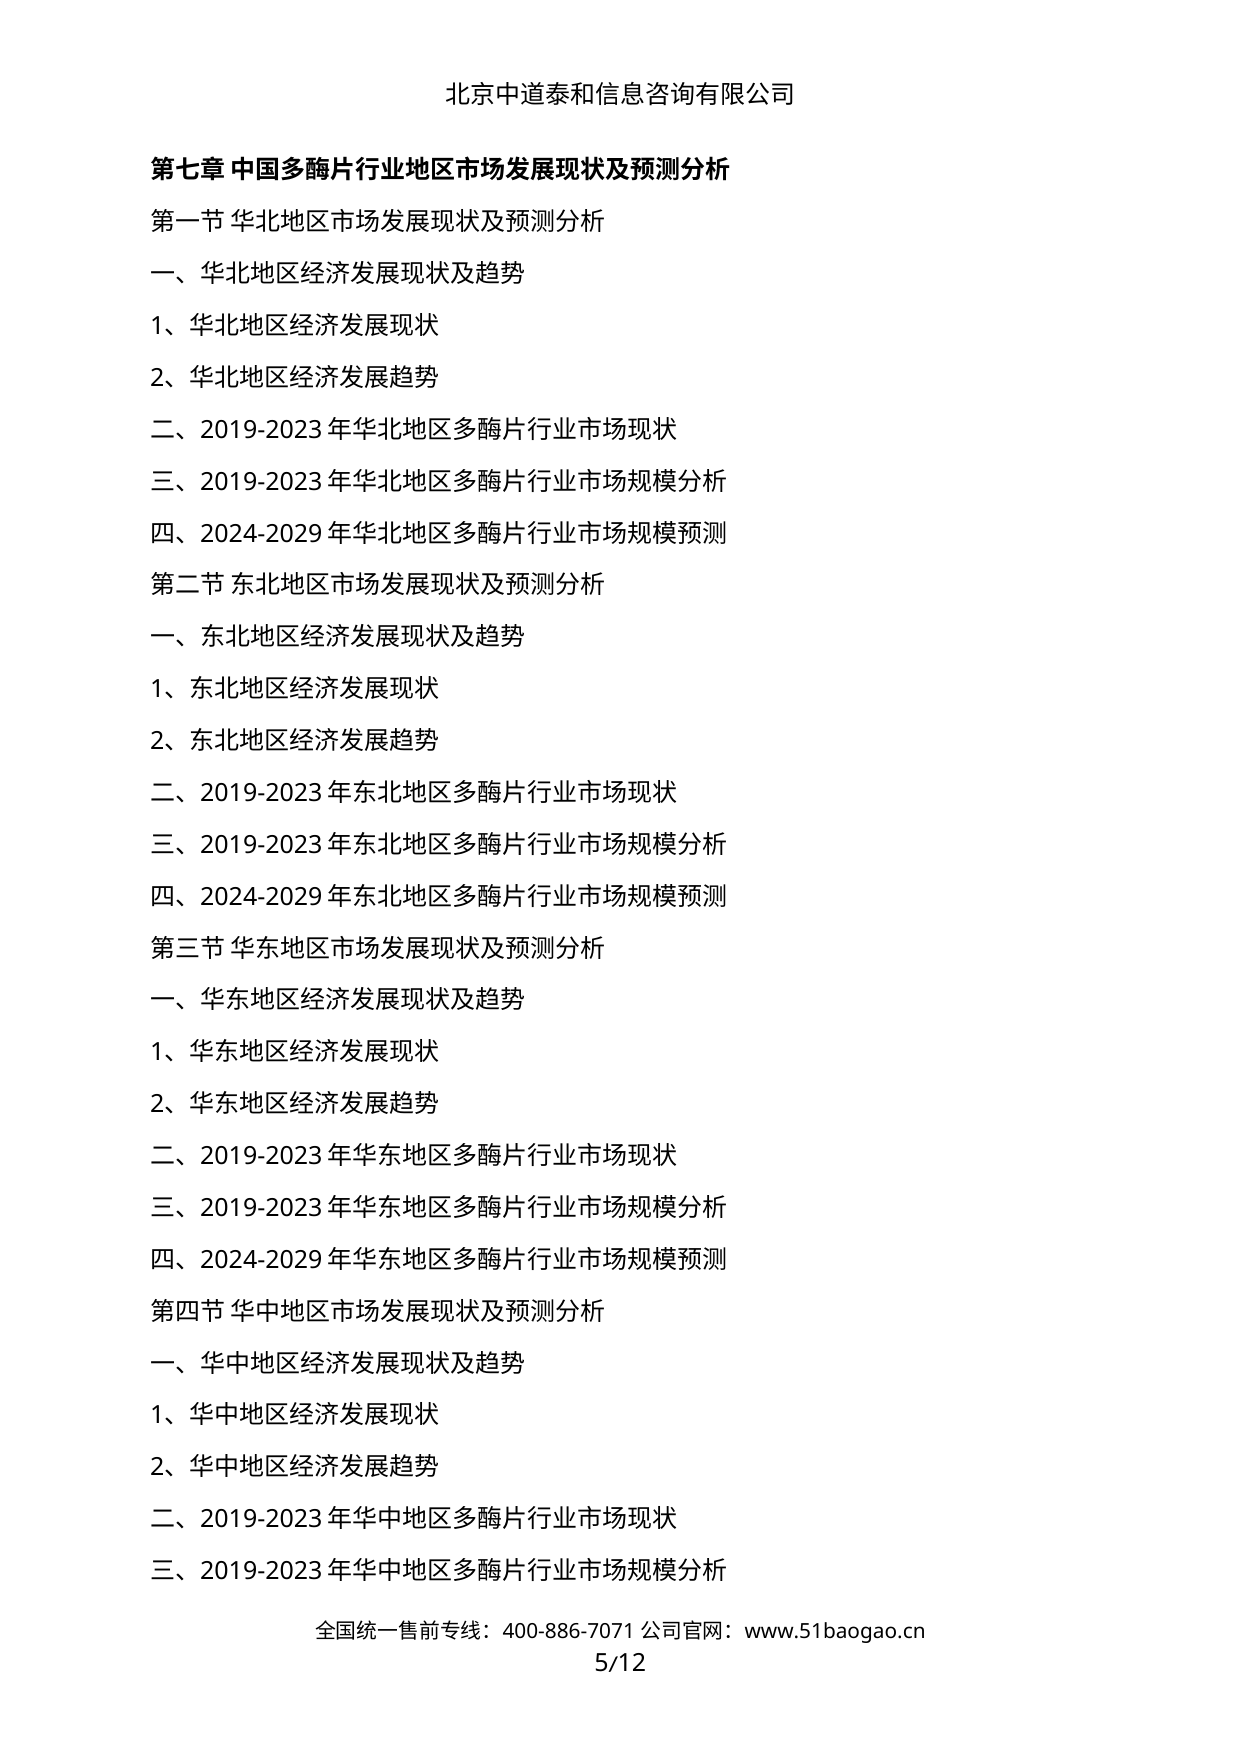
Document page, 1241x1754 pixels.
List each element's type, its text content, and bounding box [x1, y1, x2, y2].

text 2、华中地区经济发展趋势 [150, 1447, 1090, 1483]
text 第一节 华北地区市场发展现状及预测分析 [150, 202, 1090, 238]
text 三、2019-2023年华东地区多酶片行业市场规模分析 [150, 1187, 1090, 1224]
text 2、华北地区经济发展趋势 [150, 357, 1090, 394]
text 三、2019-2023年华中地区多酶片行业市场规模分析 [150, 1551, 1090, 1587]
text 一、东北地区经济发展现状及趋势 [150, 617, 1090, 653]
text 一、华东地区经济发展现状及趋势 [150, 980, 1090, 1016]
text 四、2024-2029年华北地区多酶片行业市场规模预测 [150, 513, 1090, 549]
text 二、2019-2023年华东地区多酶片行业市场现状 [150, 1136, 1090, 1172]
text 一、华北地区经济发展现状及趋势 [150, 254, 1090, 290]
text 三、2019-2023年华北地区多酶片行业市场规模分析 [150, 461, 1090, 497]
text 第四节 华中地区市场发展现状及预测分析 [150, 1291, 1090, 1327]
text 第七章 中国多酶片行业地区市场发展现状及预测分析 [150, 150, 1090, 186]
text 1、东北地区经济发展现状 [150, 669, 1090, 705]
text 一、华中地区经济发展现状及趋势 [150, 1343, 1090, 1379]
text 四、2024-2029年东北地区多酶片行业市场规模预测 [150, 876, 1090, 912]
text 2、华东地区经济发展趋势 [150, 1084, 1090, 1120]
text 1、华北地区经济发展现状 [150, 306, 1090, 342]
text 四、2024-2029年华东地区多酶片行业市场规模预测 [150, 1239, 1090, 1276]
text 二、2019-2023年华中地区多酶片行业市场现状 [150, 1499, 1090, 1535]
text 2、东北地区经济发展趋势 [150, 721, 1090, 757]
text 1、华中地区经济发展现状 [150, 1395, 1090, 1431]
text 二、2019-2023年华北地区多酶片行业市场现状 [150, 409, 1090, 446]
text 第三节 华东地区市场发展现状及预测分析 [150, 928, 1090, 964]
text 第二节 东北地区市场发展现状及预测分析 [150, 565, 1090, 601]
text 二、2019-2023年东北地区多酶片行业市场现状 [150, 772, 1090, 809]
text 1、华东地区经济发展现状 [150, 1032, 1090, 1068]
text 三、2019-2023年东北地区多酶片行业市场规模分析 [150, 824, 1090, 861]
